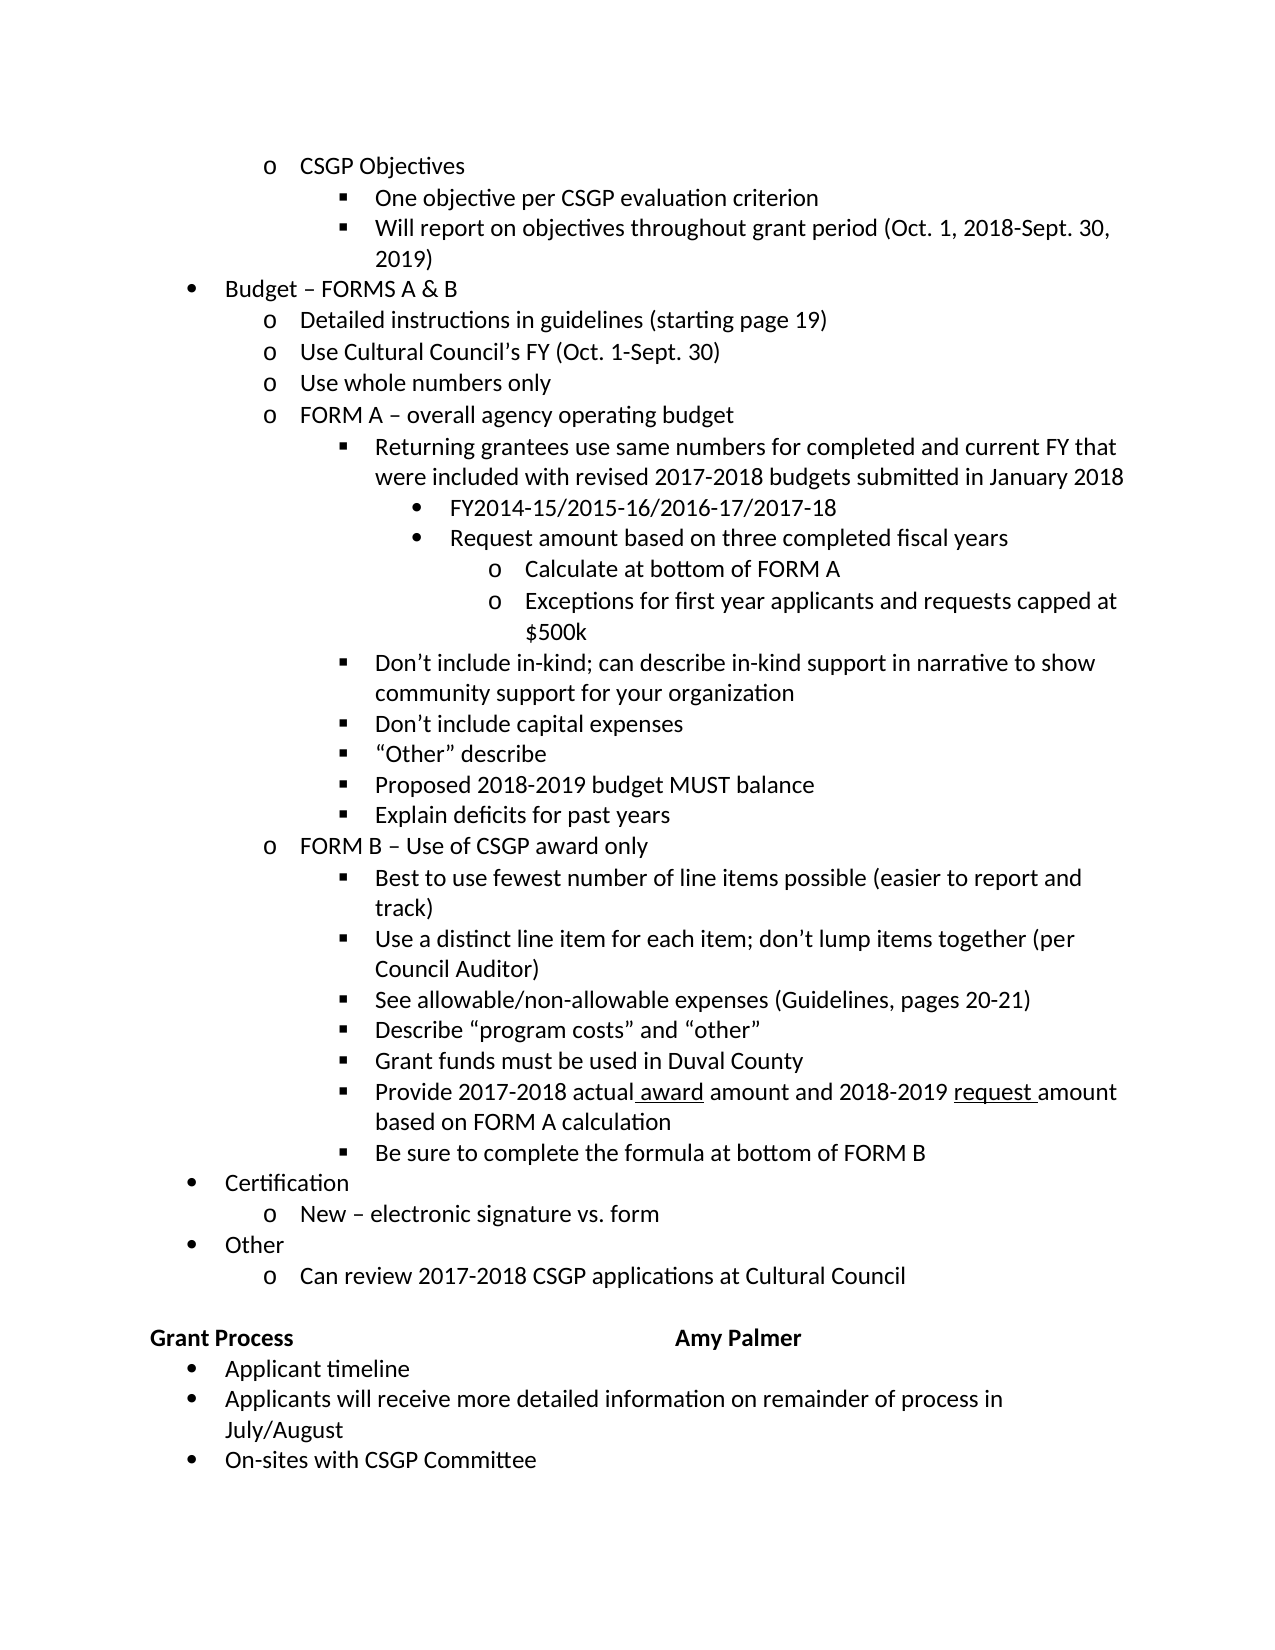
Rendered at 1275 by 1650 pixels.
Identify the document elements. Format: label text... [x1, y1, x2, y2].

list Be sure to complete the formula at bottom of FORM B [337, 1137, 1125, 1167]
list Use whole numbers only [262, 367, 1125, 399]
list Applicants will receive more detailed information on remainder of process in July/August [187, 1383, 1125, 1444]
list New – electronic signature vs. form [262, 1198, 1125, 1229]
list FY2014-15/2015-16/2016-17/2017-18 [412, 492, 1125, 522]
list FORM A – overall agency operating budget [262, 399, 1125, 431]
list Don’t include capital expenses [337, 708, 1125, 739]
list Detailed instructions in guidelines (starting page 19) [262, 304, 1125, 336]
list Request amount based on three completed fiscal years [412, 522, 1125, 553]
list Proposed 2018-2019 budget MUST balance [337, 769, 1125, 800]
list Applicant timeline [187, 1353, 1125, 1383]
list Explain deficits for past years [337, 800, 1125, 830]
list Calculate at bottom of FORM A [487, 553, 1125, 585]
list Other [187, 1229, 1125, 1260]
list Use Cultural Council’s FY (Oct. 1-Sept. 30) [262, 336, 1125, 367]
list Exceptions for first year applicants and requests capped at $500k [487, 585, 1125, 647]
list On-sites with CSGP Committee [187, 1444, 1125, 1475]
text Grant Process Amy Palmer [150, 1322, 1125, 1353]
list One objective per CSGP evaluation criterion [337, 182, 1125, 212]
list Can review 2017-2018 CSGP applications at Cultural Council [262, 1260, 1125, 1292]
list Provide 2017-2018 actual award amount and 2018-2019 request amount based on FORM A calculation [337, 1076, 1125, 1137]
list See allowable/non-allowable expenses (Guidelines, pages 20-21) [337, 984, 1125, 1014]
list Returning grantees use same numbers for completed and current FY that were included with revised 2017-2018 budgets submitted in January 2018 [337, 431, 1125, 492]
list Don’t include in-kind; can describe in-kind support in narrative to show community support for your organization [337, 647, 1125, 708]
list Use a distinct line item for each item; don’t lump items together (per Council Auditor) [337, 923, 1125, 984]
list Grant funds must be used in Duval County [337, 1045, 1125, 1076]
list Will report on objectives throughout grant period (Oct. 1, 2018-Sept. 30, 2019) [337, 212, 1125, 273]
list FORM B – Use of CSGP award only [262, 830, 1125, 862]
list CSGP Objectives [262, 150, 1125, 182]
list “Other” describe [337, 739, 1125, 769]
list Describe “program costs” and “other” [337, 1014, 1125, 1045]
list Budget – FORMS A & B [187, 273, 1125, 304]
list Best to use fewest number of line items possible (easier to report and track) [337, 862, 1125, 923]
list Certification [187, 1167, 1125, 1198]
